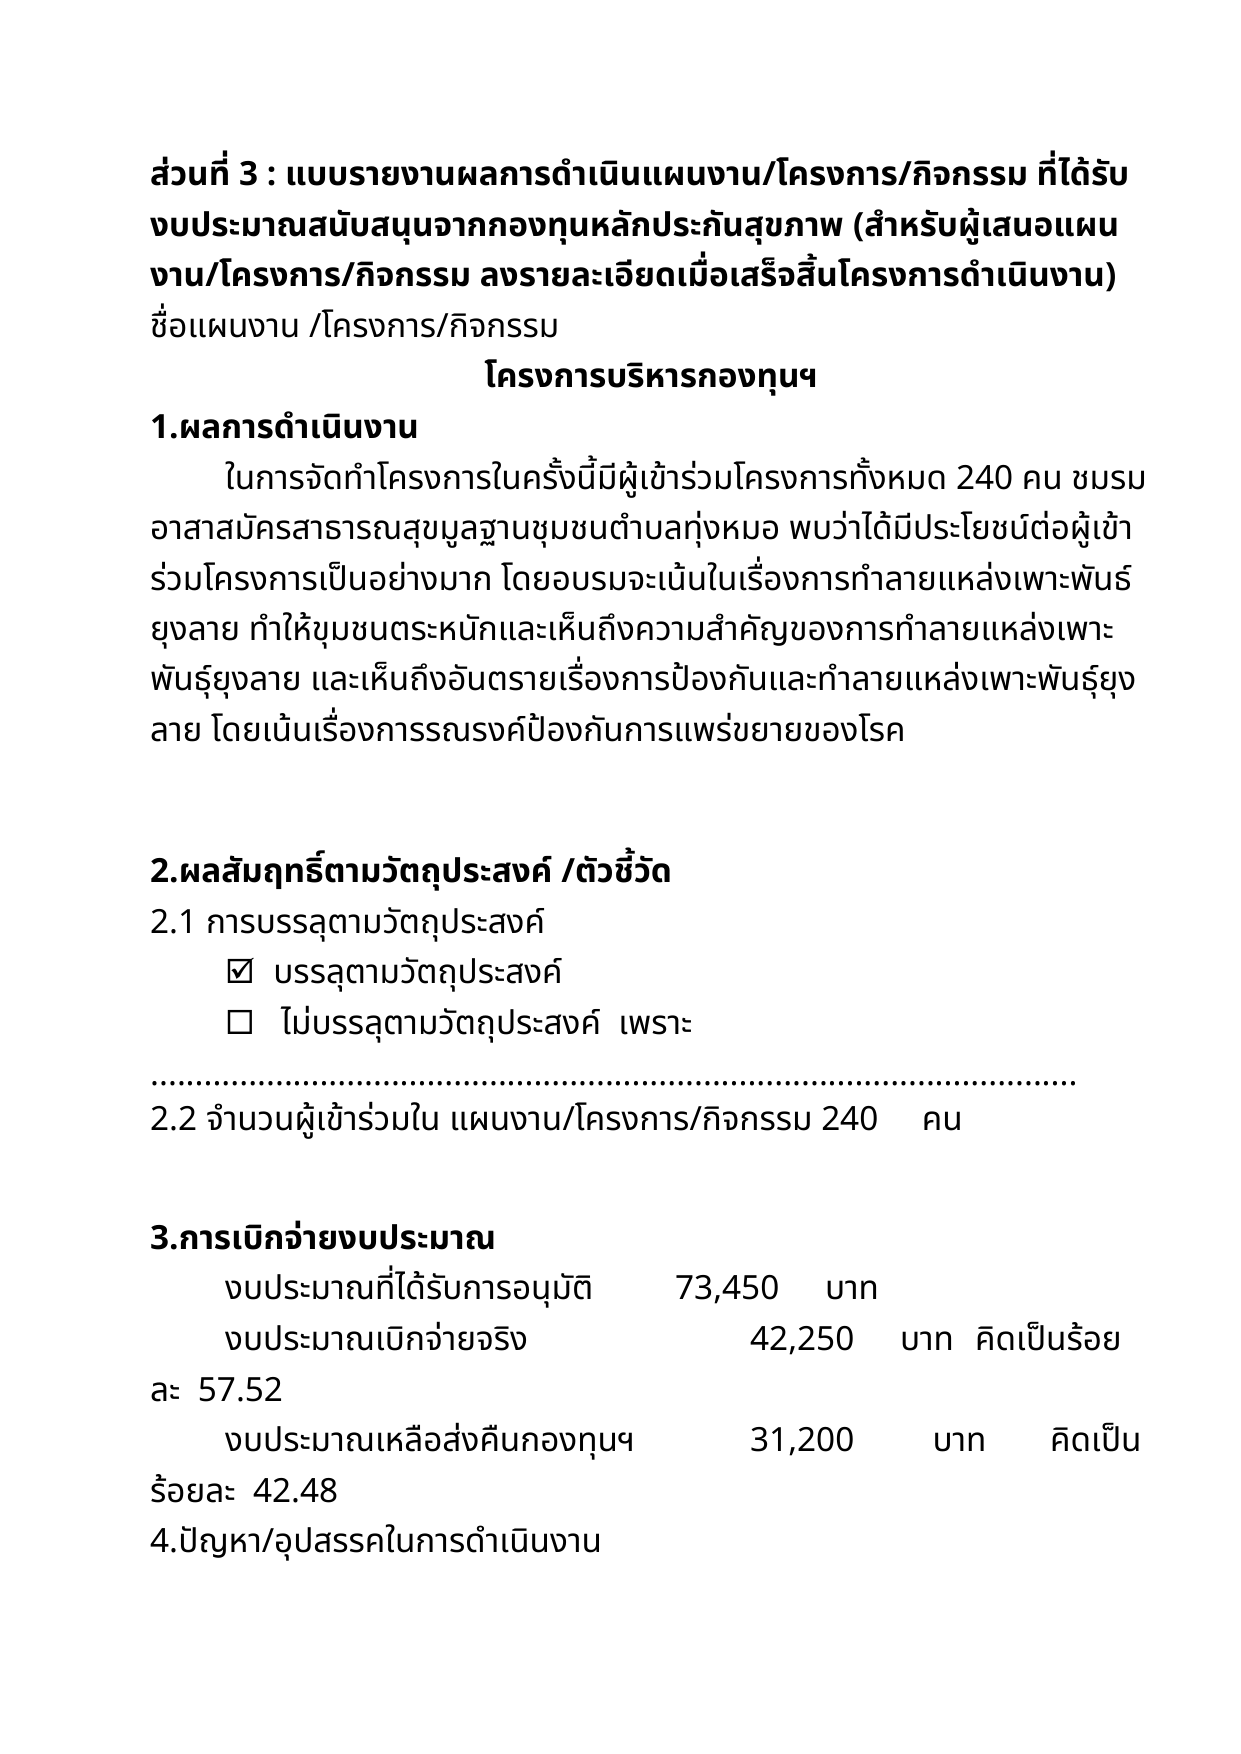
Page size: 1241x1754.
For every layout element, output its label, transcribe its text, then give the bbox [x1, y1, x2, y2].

text งบประมาณเหลือส่งคืนกองทุนฯ 31,200 บาท คิดเป็นร้อยละ 42.48 [150, 1416, 1152, 1517]
text งบประมาณเบิกจ่ายจริง 42,250 บาท คิดเป็นร้อยละ 57.52 [150, 1315, 1152, 1416]
text 2.2 จำนวนผู้เข้าร่วมใน แผนงาน/โครงการ/กิจกรรม 240 คน [150, 1095, 1152, 1145]
text ชื่อแผนงาน /โครงการ/กิจกรรม [150, 302, 1152, 352]
text 2.ผลสัมฤทธิ์ตามวัตถุประสงค์ /ตัวชี้วัด [150, 847, 1152, 898]
text ส่วนที่ 3 : แบบรายงานผลการดำเนินแผนงาน/โครงการ/กิจกรรม ที่ได้รับงบประมาณสนับสนุนจากกองทุนหลักประกันสุขภาพ (สำหรับผู้เสนอแผนงาน/โครงการ/กิจกรรม ลงรายละเอียดเมื่อเสร็จสิ้นโครงการดำเนินงาน) [150, 150, 1152, 302]
text โครงการบริหารกองทุนฯ [150, 352, 1152, 403]
text บรรลุตามวัตถุประสงค์ [150, 948, 1152, 999]
text งบประมาณที่ได้รับการอนุมัติ 73,450 บาท [150, 1264, 1152, 1315]
text 2.1 การบรรลุตามวัตถุประสงค์ [150, 898, 1152, 948]
text ในการจัดทำโครงการในครั้งนี้มีผู้เข้าร่วมโครงการทั้งหมด 240 คน ชมรมอาสาสมัครสาธารณสุขมูลฐานชุมชนตำบลทุ่งหมอ พบว่าได้มีประโยชน์ต่อผู้เข้าร่วมโครงการเป็นอย่างมาก โดยอบรมจะเน้นในเรื่องการทำลายแหล่งเพาะพันธ์ยุงลาย ทำให้ขุมชนตระหนักและเห็นถึงความสำคัญของการทำลายแหล่งเพาะพันธุ์ยุงลาย และเห็นถึงอันตรายเรื่องการป้องกันและทำลายแหล่งเพาะพันธุ์ยุงลาย โดยเน้นเรื่องการรณรงค์ป้องกันการแพร่ขยายของโรค [150, 453, 1152, 756]
text 4.ปัญหา/อุปสรรคในการดำเนินงาน [150, 1517, 1152, 1568]
text 1.ผลการดำเนินงาน [150, 403, 1152, 453]
text ไม่บรรลุตามวัตถุประสงค์ เพราะ ........................................................................................................ [150, 999, 1152, 1095]
text 3.การเบิกจ่ายงบประมาณ [150, 1213, 1152, 1264]
